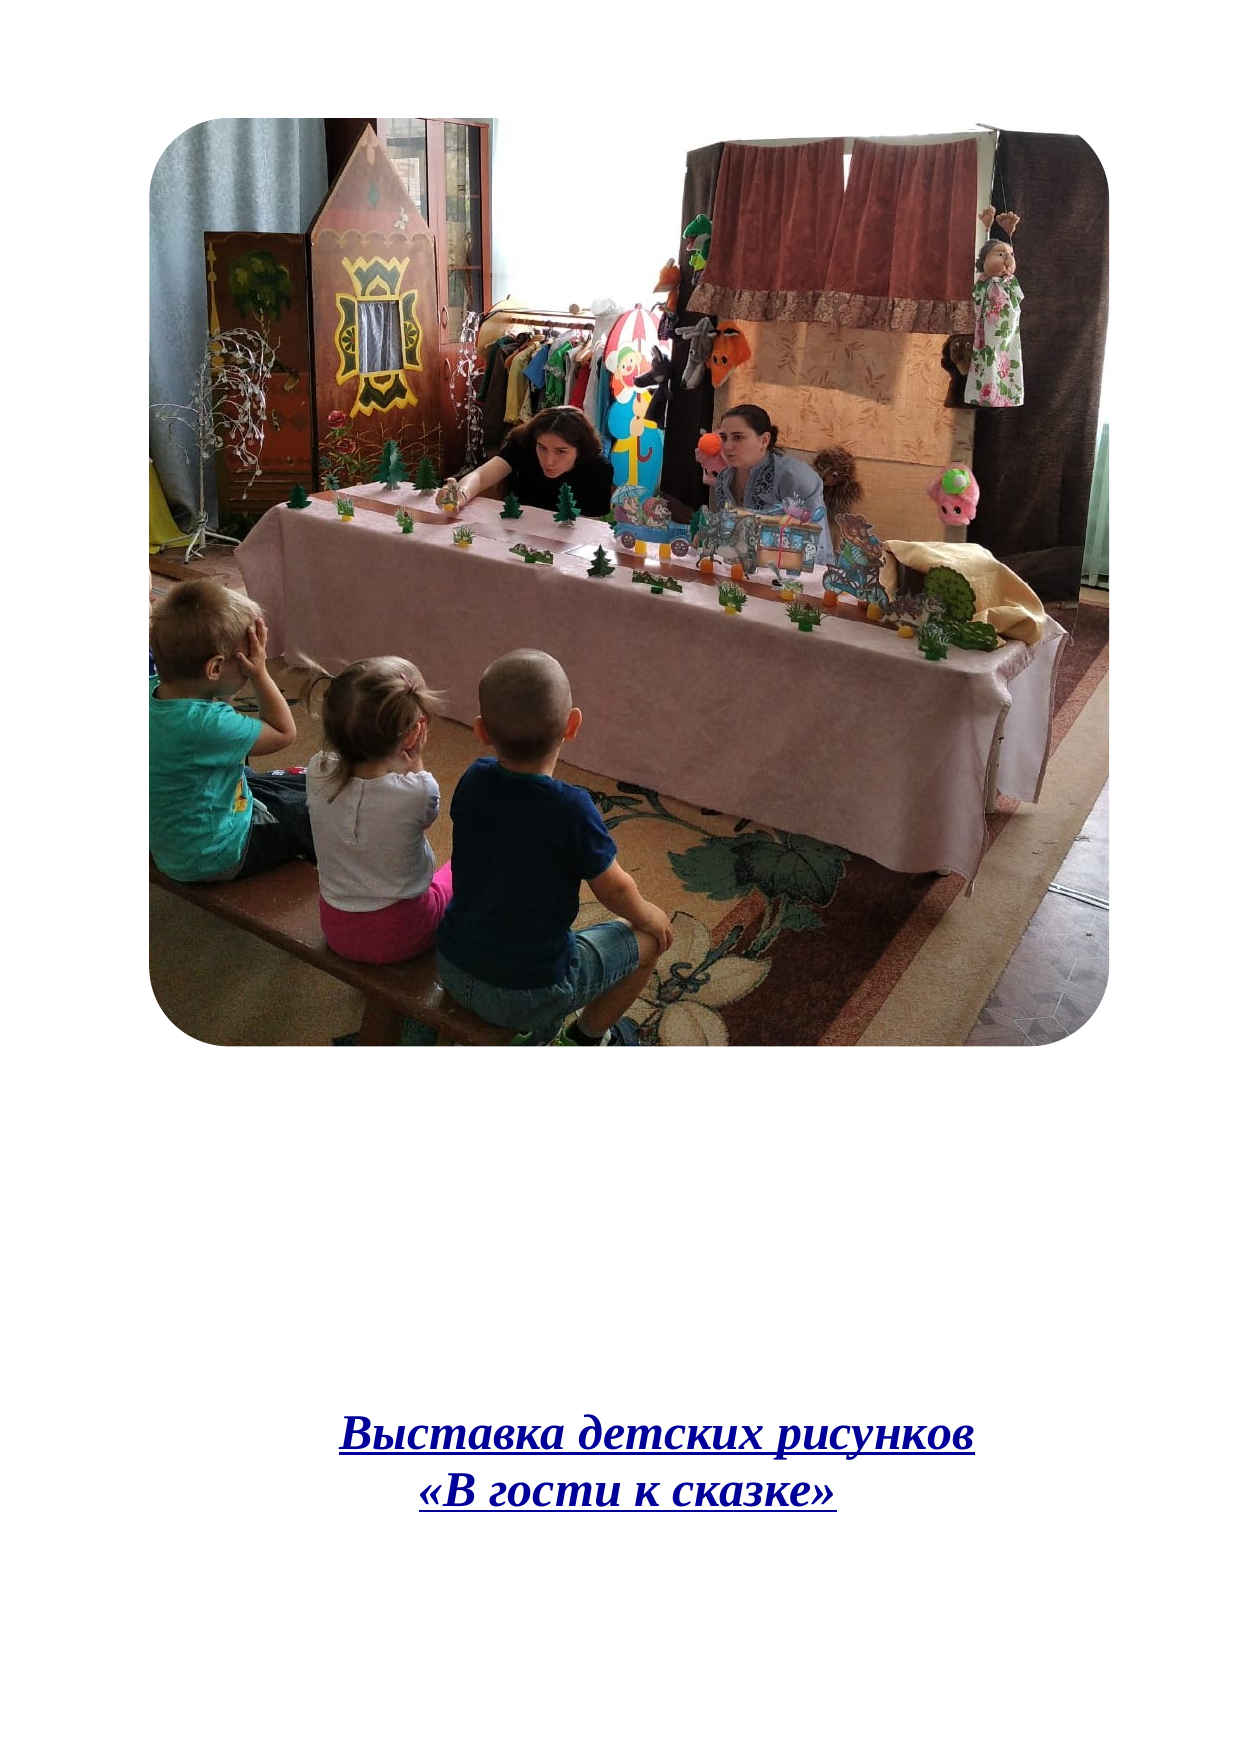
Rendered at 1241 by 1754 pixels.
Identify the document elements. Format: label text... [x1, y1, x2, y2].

text Выставка детских рисунков [177, 1402, 1137, 1460]
text «В гости к сказке» [118, 1460, 1137, 1517]
picture [149, 118, 1110, 1047]
